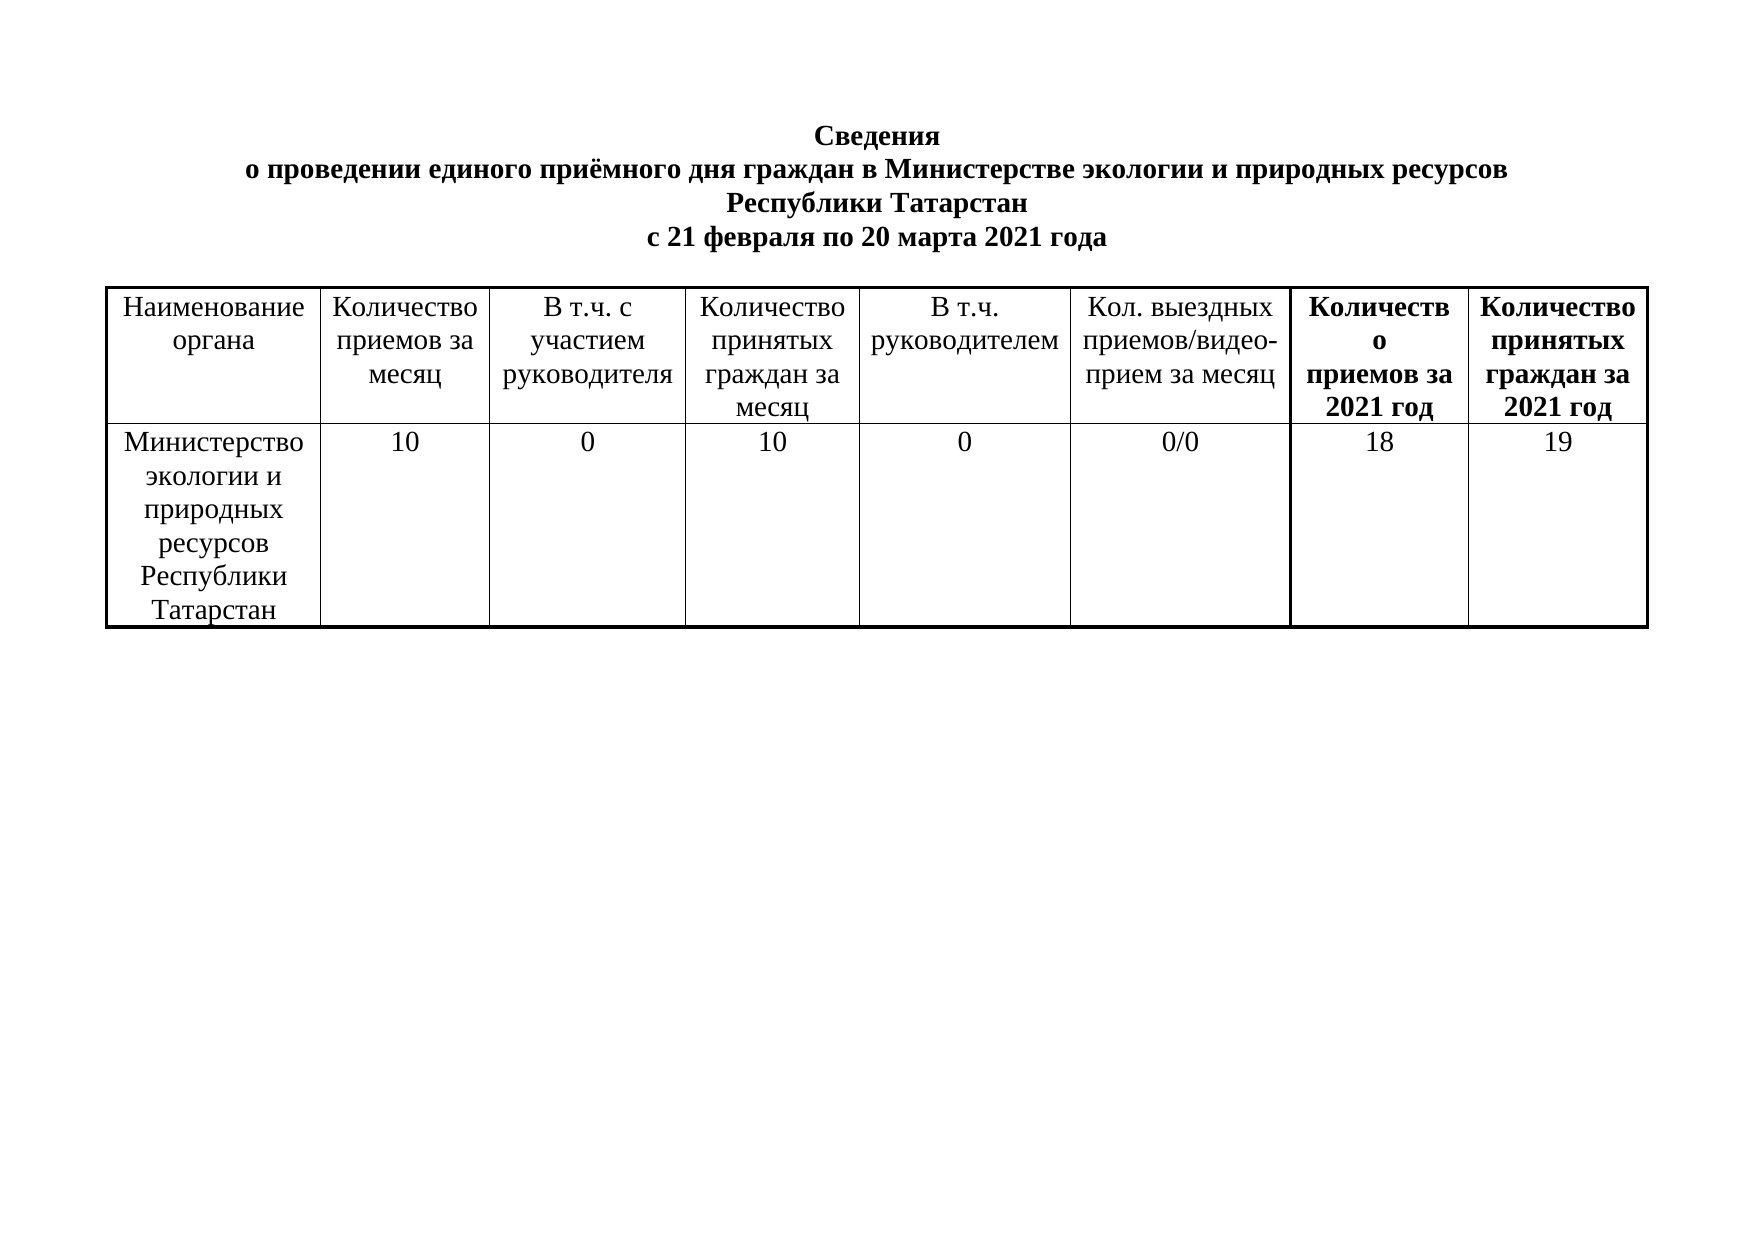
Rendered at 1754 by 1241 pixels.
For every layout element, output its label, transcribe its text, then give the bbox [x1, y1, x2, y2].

text с 21 февраля по 20 марта 2021 года [118, 219, 1636, 252]
table_cell 18 [1292, 424, 1468, 625]
table_header В т.ч. руководителем [860, 289, 1070, 423]
table_cell Министерство экологии и природных ресурсов Республики Татарстан [108, 424, 320, 625]
text Сведения [118, 118, 1636, 152]
table_header Количество приемов за 2021 год [1292, 289, 1468, 423]
table_header В т.ч. с участием руководителя [490, 289, 685, 423]
table_header Количество принятых граждан за месяц [686, 289, 859, 423]
table_header Количество приемов за месяц [321, 289, 489, 423]
table_header Кол. выездных приемов/видео-прием за месяц [1071, 289, 1289, 423]
table_cell 0/0 [1071, 424, 1289, 625]
table_cell 0 [860, 424, 1070, 625]
table_cell 10 [686, 424, 859, 625]
table_header Наименование органа [108, 289, 320, 423]
table_cell 10 [321, 424, 489, 625]
table_header Количество принятых граждан за 2021 год [1469, 289, 1646, 423]
text о проведении единого приёмного дня граждан в Министерстве экологии и природных ресурсов Республики Татарстан [118, 152, 1636, 219]
table_cell 19 [1469, 424, 1646, 625]
table_cell 0 [490, 424, 685, 625]
